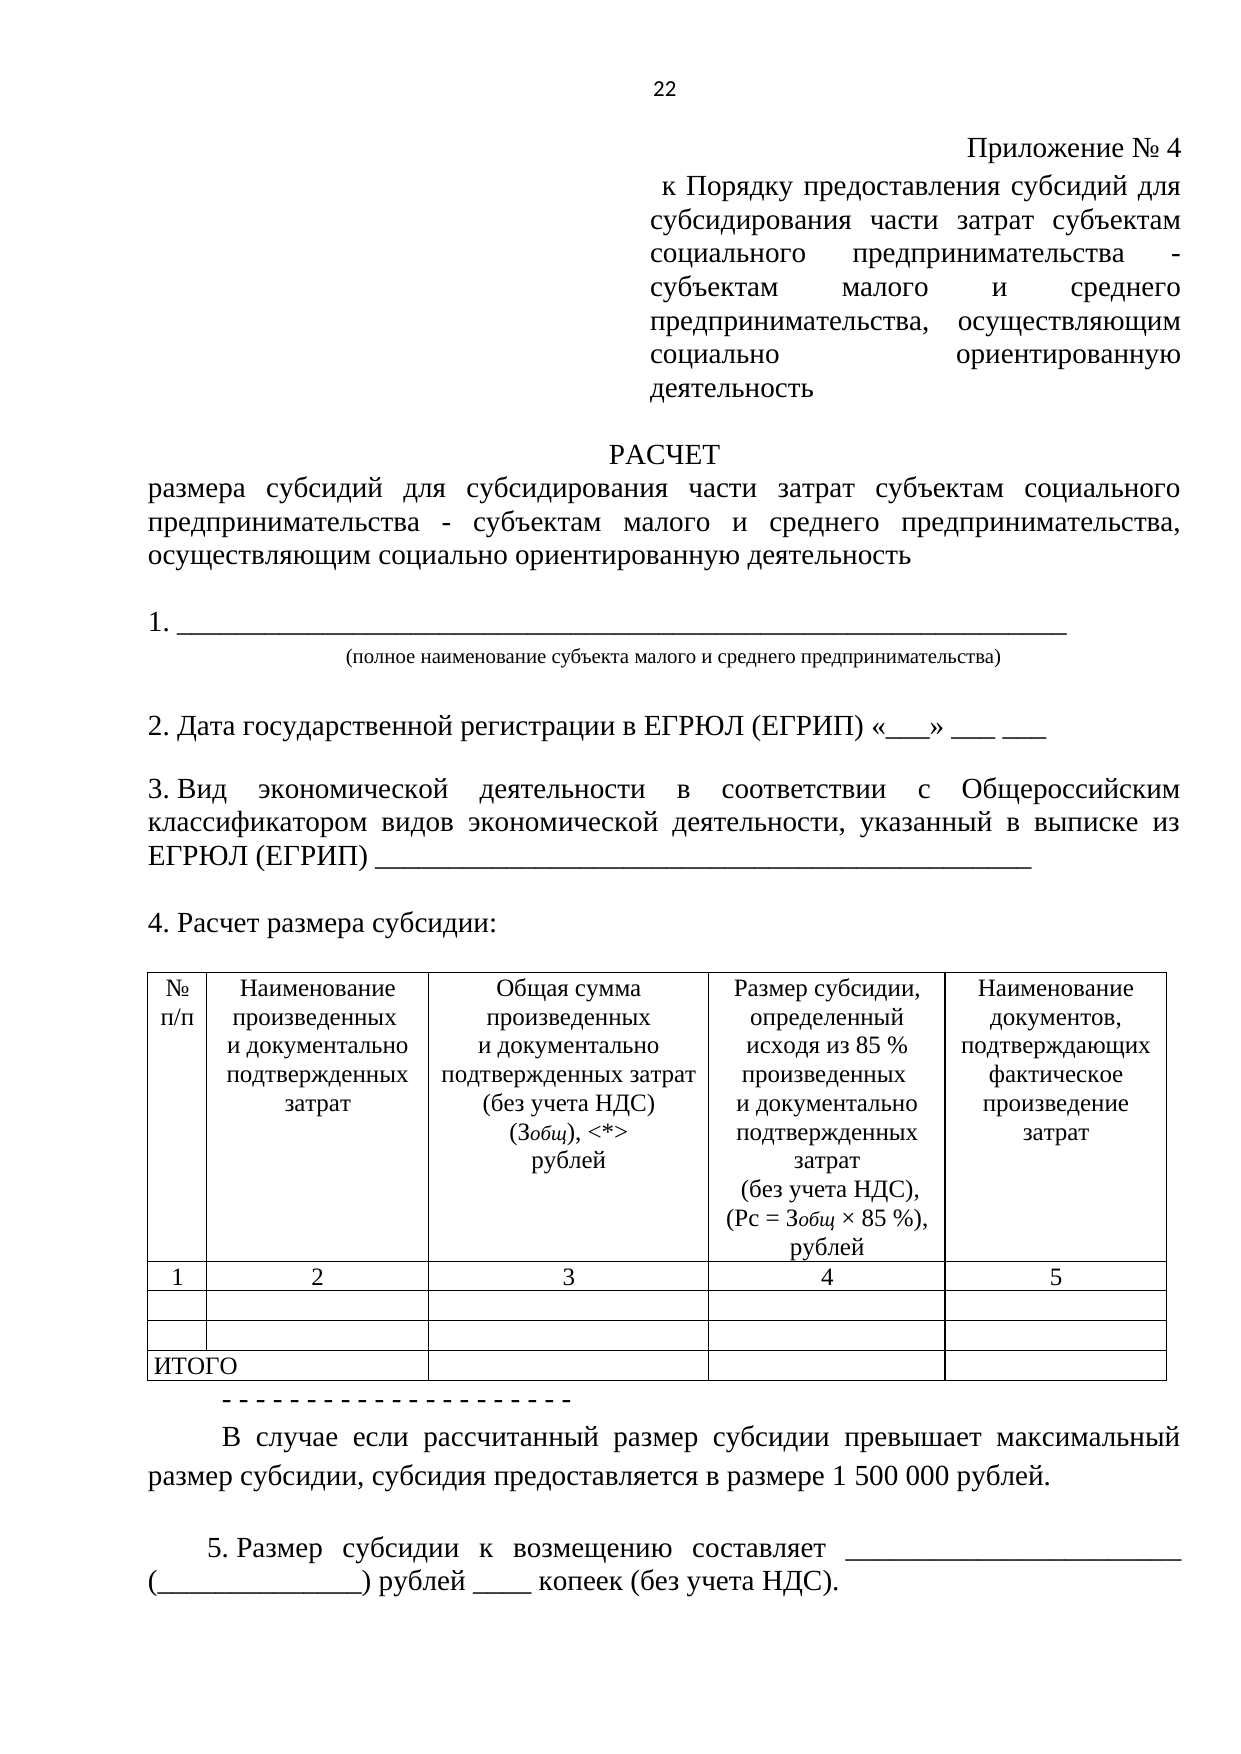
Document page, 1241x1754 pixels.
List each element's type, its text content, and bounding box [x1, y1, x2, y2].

text к Порядку предоставления субсидий для субсидирования части затрат субъектам социального предпринимательства - субъектам малого и среднего предпринимательства, осуществляющим социально ориентированную деятельность [620, 168, 1181, 403]
text 5. Размер субсидии к возмещению составляет _______________________ (______________) рублей ____ копеек (без учета НДС). [148, 1530, 1181, 1597]
table_header Размер субсидии, определенный исходя из 85 % произведенных и документально подтвержденных затрат (без учета НДС), (Рс = Зобщ × 85 %), рублей [709, 973, 944, 1261]
table_cell [946, 1291, 1166, 1320]
table_cell [946, 1351, 1166, 1380]
subtitle (полное наименование субъекта малого и среднего предпринимательства) [148, 644, 1181, 668]
table_cell 1 [148, 1262, 206, 1290]
table_header Наименование произведенных и документально подтвержденных затрат [207, 973, 428, 1261]
text 2. Дата государственной регистрации в ЕГРЮЛ (ЕГРИП) «___» ___ ___ [148, 708, 1181, 742]
table_cell [429, 1291, 708, 1320]
table_header Наименование документов, подтверждающих фактическое произведение затрат [946, 973, 1166, 1261]
text размера субсидий для субсидирования части затрат субъектам социального предпринимательства - субъектам малого и среднего предпринимательства, осуществляющим социально ориентированную деятельность [148, 470, 1181, 571]
table_cell ИТОГО [148, 1351, 428, 1380]
table_cell [207, 1291, 428, 1320]
table_cell 3 [429, 1262, 708, 1290]
table_cell 4 [709, 1262, 944, 1290]
text 4. Расчет размера субсидии: [148, 905, 1181, 938]
text В случае если рассчитанный размер субсидии превышает максимальный размер субсидии, субсидия предоставляется в размере 1 500 000 рублей. [148, 1419, 1181, 1491]
table_header Общая сумма произведенных и документально подтвержденных затрат (без учета НДС) (Зобщ), <*> рублей [429, 973, 708, 1261]
table_cell [429, 1351, 708, 1380]
text - - - - - - - - - - - - - - - - - - - - - [148, 1381, 1181, 1414]
text РАСЧЕТ [148, 437, 1181, 470]
table_cell [429, 1321, 708, 1350]
table_cell [709, 1291, 944, 1320]
text Приложение № 4 [148, 130, 1181, 163]
table_cell [148, 1291, 206, 1320]
text 3. Вид экономической деятельности в соответствии с Общероссийским классификатором видов экономической деятельности, указанный в выписке из ЕГРЮЛ (ЕГРИП) _____________________________________________ [148, 771, 1181, 871]
table_cell [709, 1321, 944, 1350]
table_cell [207, 1321, 428, 1350]
table_header № п/п [148, 973, 206, 1261]
table_cell 2 [207, 1262, 428, 1290]
table_cell 5 [946, 1262, 1166, 1290]
table_cell [148, 1321, 206, 1350]
table_cell [946, 1321, 1166, 1350]
table_cell [709, 1351, 944, 1380]
subtitle 1. _____________________________________________________________ [148, 604, 1181, 638]
